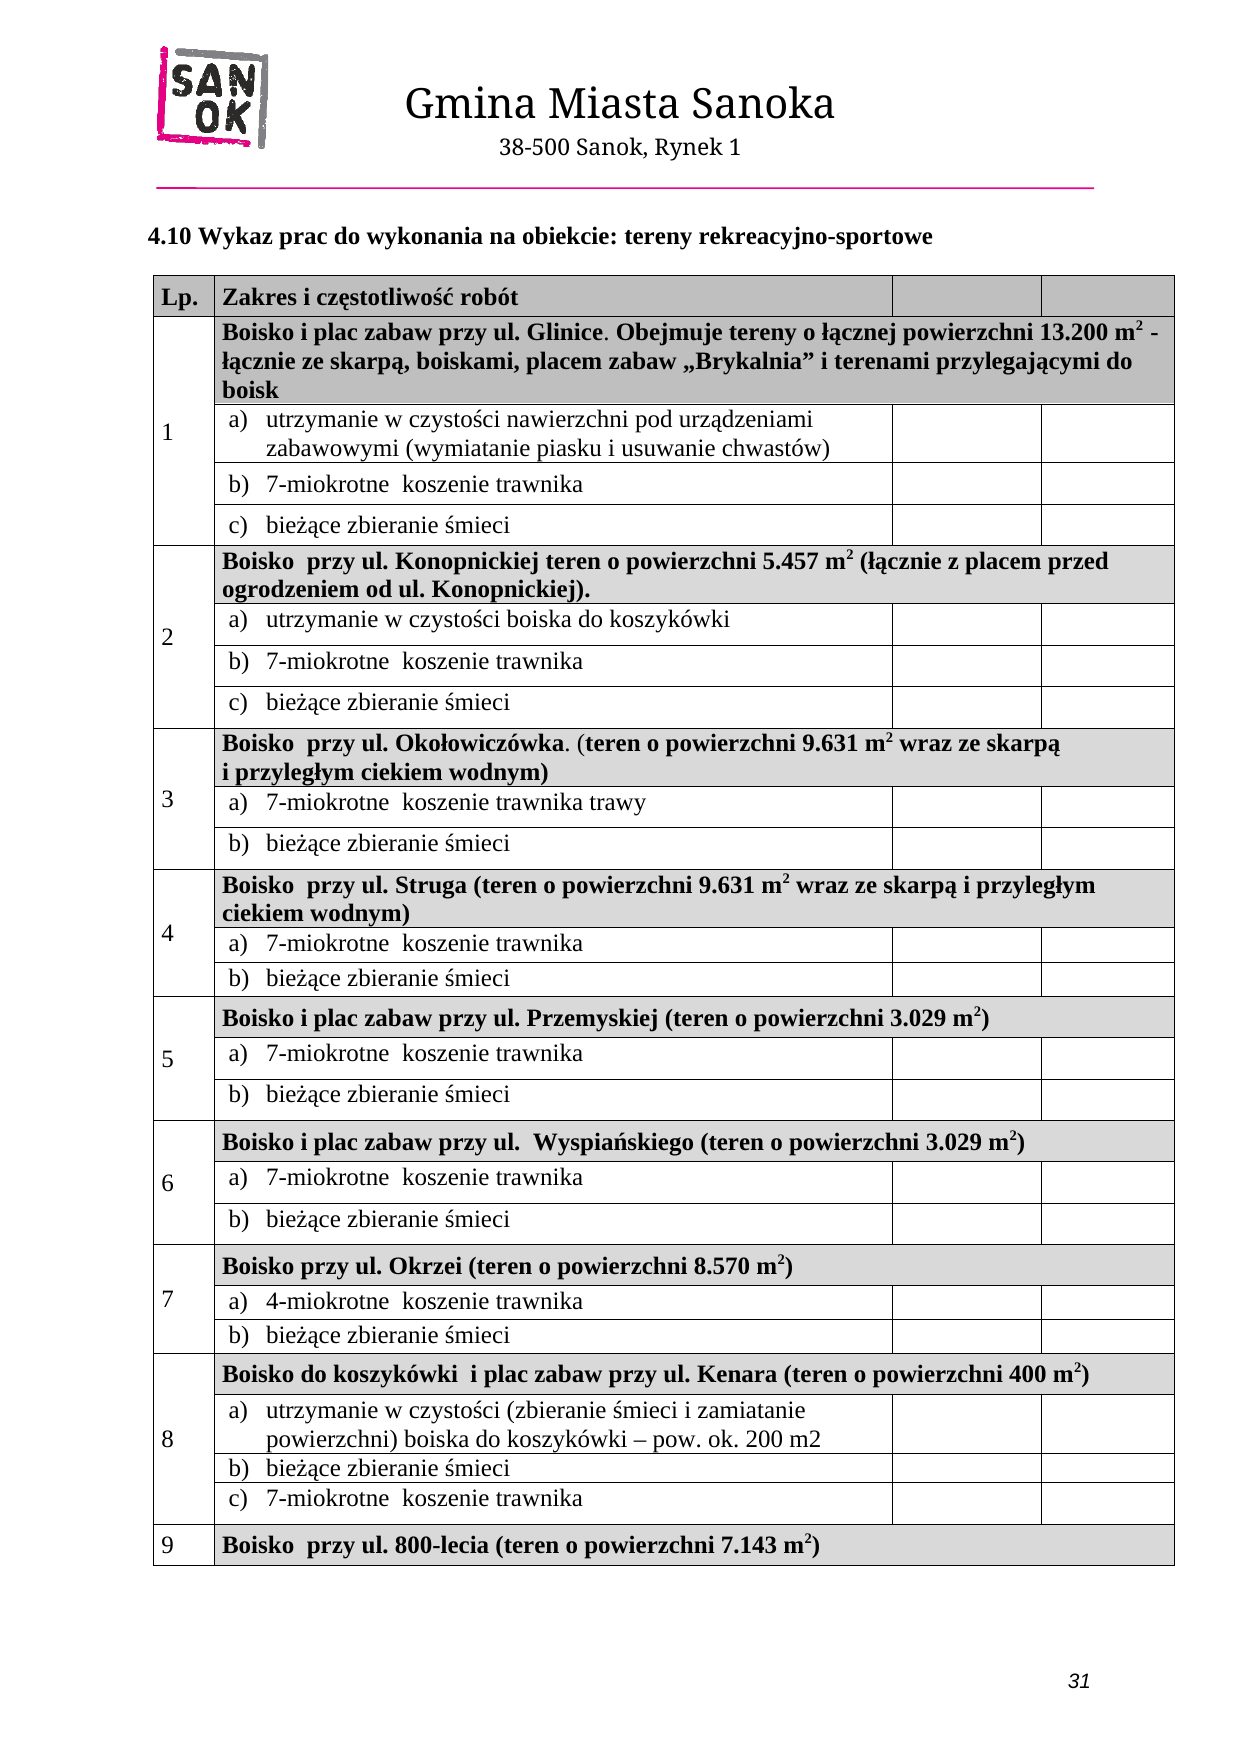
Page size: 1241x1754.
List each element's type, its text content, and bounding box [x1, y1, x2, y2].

table_cell [1042, 1320, 1174, 1353]
table_cell Boisko przy ul. 800-lecia (teren o powierzchni 7.143 m2) [215, 1525, 1174, 1565]
table_cell [1042, 828, 1174, 869]
table_cell [893, 463, 1041, 503]
table_cell 4 [154, 870, 214, 996]
table_cell [893, 687, 1041, 727]
table_cell [1042, 505, 1174, 545]
table_cell bieżące zbieranie śmieci [215, 687, 892, 727]
table_cell [1042, 687, 1174, 727]
table_cell Boisko przy ul. Okrzei (teren o powierzchni 8.570 m2) [215, 1245, 1174, 1285]
table_cell 7-miokrotne koszenie trawnika [215, 928, 892, 962]
table_cell 7-miokrotne koszenie trawnika [215, 463, 892, 503]
table_cell [1042, 963, 1174, 996]
table_cell [1042, 1483, 1174, 1524]
table_cell 7-miokrotne koszenie trawnika [215, 1038, 892, 1078]
table_cell [893, 963, 1041, 996]
table_header Lp. [154, 276, 214, 316]
table_cell [1042, 1395, 1174, 1452]
table_cell 7 [154, 1245, 214, 1353]
table_cell bieżące zbieranie śmieci [215, 505, 892, 545]
table_cell [1042, 1162, 1174, 1203]
table_cell 3 [154, 729, 214, 869]
table_cell [1042, 1454, 1174, 1482]
table_cell [893, 604, 1041, 645]
table_cell Boisko przy ul. Struga (teren o powierzchni 9.631 m2 wraz ze skarpą i przyległym ciekiem wodnym) [215, 870, 1174, 927]
table_cell [893, 1320, 1041, 1353]
table_header [893, 276, 1041, 316]
table_cell 4-miokrotne koszenie trawnika [215, 1286, 892, 1319]
table_cell utrzymanie w czystości (zbieranie śmieci i zamiatanie powierzchni) boiska do koszykówki – pow. ok. 200 m2 [215, 1395, 892, 1452]
table_cell [1042, 1204, 1174, 1244]
table_cell bieżące zbieranie śmieci [215, 1454, 892, 1482]
table_cell [893, 1038, 1041, 1078]
table_cell 2 [154, 546, 214, 727]
table_cell [1042, 1080, 1174, 1120]
table_cell 6 [154, 1121, 214, 1244]
table_cell [1042, 604, 1174, 645]
table_cell [1042, 1286, 1174, 1319]
table_cell 9 [154, 1525, 214, 1565]
table_cell [1042, 646, 1174, 686]
table_cell [1042, 463, 1174, 503]
table_cell 7-miokrotne koszenie trawnika trawy [215, 787, 892, 827]
table_cell [893, 505, 1041, 545]
table_cell [893, 646, 1041, 686]
table_cell utrzymanie w czystości boiska do koszykówki [215, 604, 892, 645]
table_cell bieżące zbieranie śmieci [215, 963, 892, 996]
table_cell [1042, 787, 1174, 827]
table_cell Boisko przy ul. Konopnickiej teren o powierzchni 5.457 m2 (łącznie z placem przed ogrodzeniem od ul. Konopnickiej). [215, 546, 1174, 603]
table_cell [893, 1483, 1041, 1524]
table_cell bieżące zbieranie śmieci [215, 828, 892, 869]
table_header Zakres i częstotliwość robót [215, 276, 892, 316]
table_cell 7-miokrotne koszenie trawnika [215, 646, 892, 686]
table_cell [893, 1286, 1041, 1319]
table_cell 1 [154, 317, 214, 545]
table_cell 7-miokrotne koszenie trawnika [215, 1483, 892, 1524]
table_cell [893, 1454, 1041, 1482]
table_cell [893, 1395, 1041, 1452]
table_cell [1042, 928, 1174, 962]
table_cell [893, 928, 1041, 962]
table_cell 8 [154, 1354, 214, 1524]
table_cell bieżące zbieranie śmieci [215, 1204, 892, 1244]
table_cell Boisko i plac zabaw przy ul. Wyspiańskiego (teren o powierzchni 3.029 m2) [215, 1121, 1174, 1161]
table_cell bieżące zbieranie śmieci [215, 1320, 892, 1353]
table_cell [893, 828, 1041, 869]
text 4.10 Wykaz prac do wykonania na obiekcie: tereny rekreacyjno-sportowe [148, 221, 1093, 250]
table_header [1042, 276, 1174, 316]
table_cell Boisko i plac zabaw przy ul. Glinice. Obejmuje tereny o łącznej powierzchni 13.200 m2 - łącznie ze skarpą, boiskami, placem zabaw „Brykalnia” i terenami przylegającymi do boisk [215, 317, 1174, 403]
table_cell [893, 405, 1041, 462]
table_cell [1042, 1038, 1174, 1078]
table_cell 7-miokrotne koszenie trawnika [215, 1162, 892, 1203]
picture [157, 46, 269, 149]
table_cell bieżące zbieranie śmieci [215, 1080, 892, 1120]
table_cell 5 [154, 997, 214, 1120]
table_cell [893, 1204, 1041, 1244]
table_cell Boisko przy ul. Okołowiczówka. (teren o powierzchni 9.631 m2 wraz ze skarpą i przyległym ciekiem wodnym) [215, 729, 1174, 786]
table_cell [893, 1080, 1041, 1120]
table_cell utrzymanie w czystości nawierzchni pod urządzeniami zabawowymi (wymiatanie piasku i usuwanie chwastów) [215, 405, 892, 462]
table_cell [893, 1162, 1041, 1203]
table_cell [1042, 405, 1174, 462]
table_cell Boisko i plac zabaw przy ul. Przemyskiej (teren o powierzchni 3.029 m2) [215, 997, 1174, 1037]
table_cell [893, 787, 1041, 827]
table_cell Boisko do koszykówki i plac zabaw przy ul. Kenara (teren o powierzchni 400 m2) [215, 1354, 1174, 1394]
